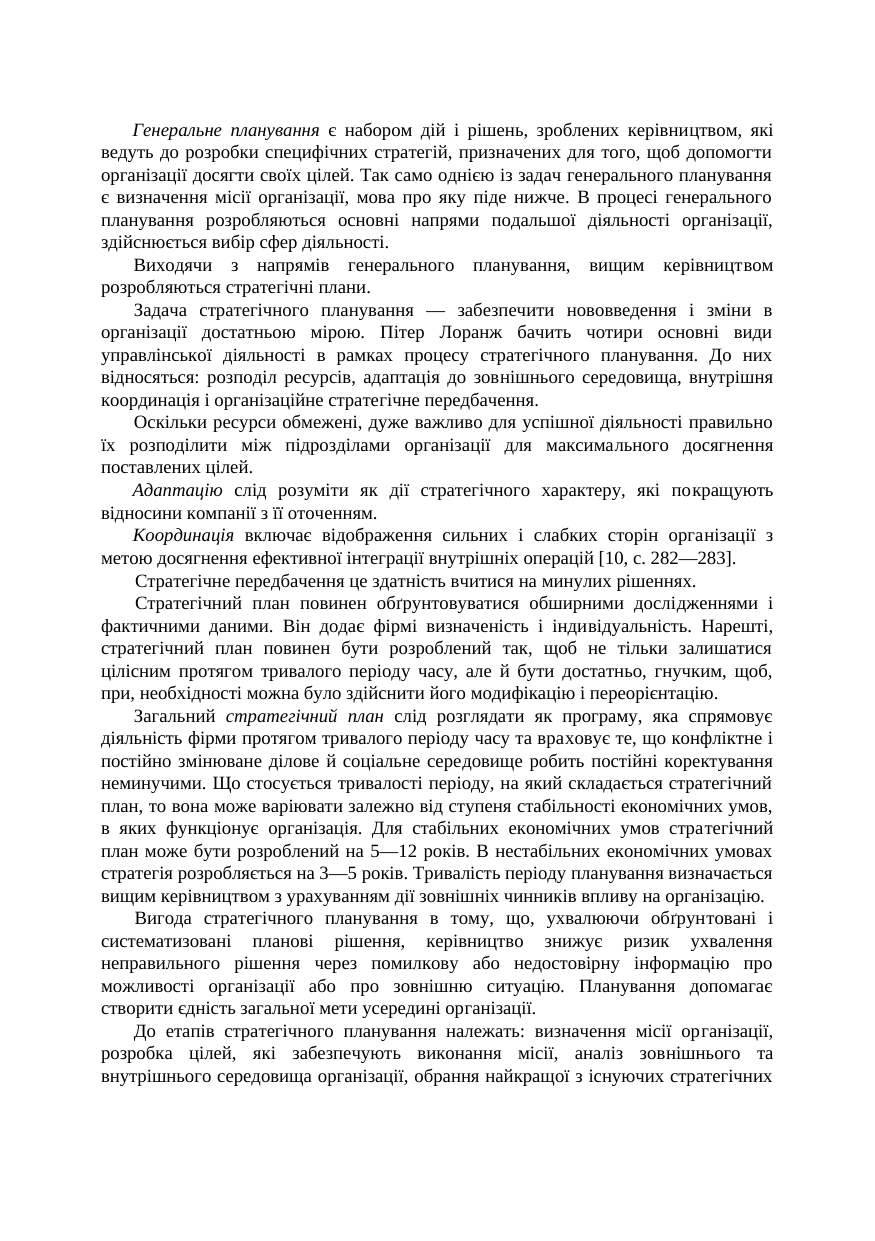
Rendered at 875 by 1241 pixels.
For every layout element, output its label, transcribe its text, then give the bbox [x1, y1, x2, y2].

text Оскільки ресурси обмежені, дуже важливо для успішної діяльності правильно їх розподілити між підрозділами організації для максимального досягнення поставлених цілей. [101, 411, 773, 478]
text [101, 1019, 773, 1087]
text Адаптацію слід розуміти як дії стратегічного характеру, які покращують відносини компанії з її оточенням. [101, 479, 773, 524]
text Виходячи з напрямів генерального планування, вищим керівництвом розробляються стратегічні плани. [101, 253, 773, 298]
text Генеральне планування є набором дій і рішень, зроблених керівництвом, які ведуть до розробки специфічних стратегій, призначених для того, щоб допомогти організації досягти своїх цілей. Так само однією із задач генерального планування є визначення місії організації, мова про яку піде нижче. В процесі генерального планування розробляються основні напрями подальшої діяльності організації, здійснюється вибір сфер діяльності. [101, 118, 773, 253]
text Стратегічне передбачення це здатність вчитися на минулих рішеннях. [135, 569, 773, 592]
text Вигода стратегічного планування в тому, що, ухвалюючи обґрунтовані і систематизовані планові рішення, керівництво знижує ризик ухвалення неправильного рішення через помилкову або недостовірну інформацію про можливості організації або про зовнішню ситуацію. Планування допомагає створити єдність загальної мети усередині організації. [101, 907, 773, 1019]
text Загальний стратегічний план слід розглядати як програму, яка спрямовує діяльність фірми протягом тривалого періоду часу та враховує те, що конфліктне і постійно змінюване ділове й соціальне середовище робить постійні коректування неминучими. Що стосується тривалості періоду, на який складається стратегічний план, то вона може варіювати залежно від ступеня стабільності економічних умов, в яких функціонує організація. Для стабільних економічних умов стратегічний план може бути розроблений на 5—12 років. В нестабільних економічних умовах стратегія розробляється на 3—5 років. Тривалість періоду планування визначається вищим керівництвом з урахуванням дії зовнішніх чинників впливу на організацію. [101, 704, 773, 907]
text Стратегічний план повинен обґрунтовуватися обширними дослідженнями і фактичними даними. Він додає фірмі визначеність і індивідуальність. Нарешті, стратегічний план повинен бути розроблений так, щоб не тільки залишатися цілісним протягом тривалого періоду часу, але й бути достатньо, гнучким, щоб, при, необхідності можна було здійснити його модифікацію і переорієнтацію. [101, 592, 773, 704]
text Задача стратегічного планування — забезпечити нововведення і зміни в організації достатньою мірою. Пітер Лоранж бачить чотири основні види управлінської діяльності в рамках процесу стратегічного планування. До них відносяться: розподіл ресурсів, адаптація до зовнішнього середовища, внутрішня координація і організаційне стратегічне передбачення. [101, 298, 773, 411]
text Координація включає відображення сильних і слабких сторін організації з метою досягнення ефективної інтеграції внутрішніх операцій [10, с. 282—283]. [101, 524, 773, 569]
